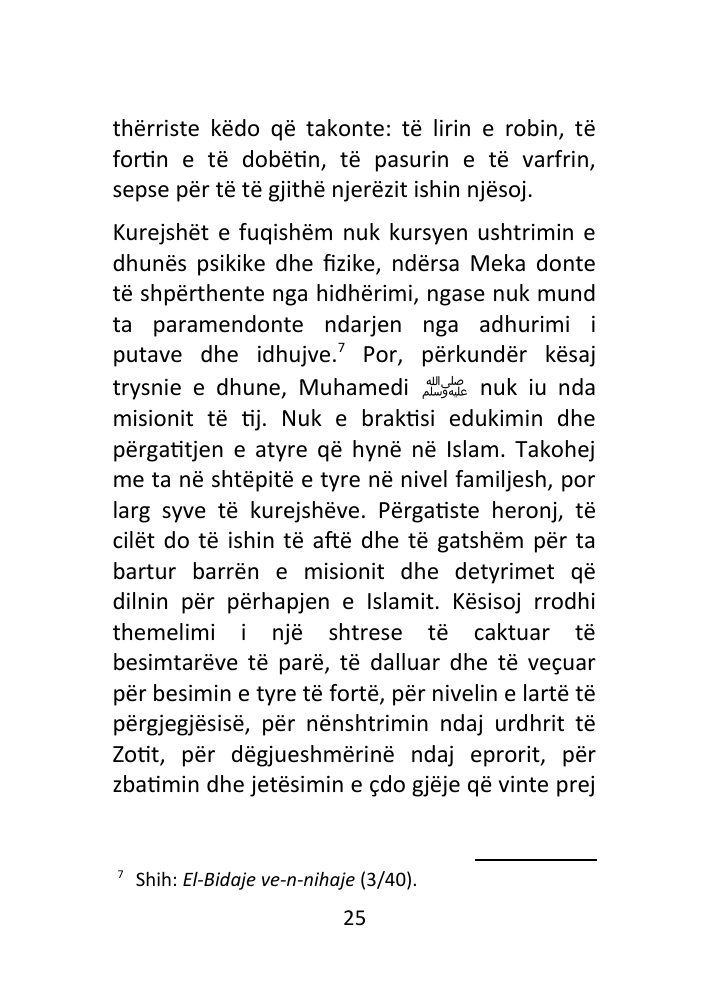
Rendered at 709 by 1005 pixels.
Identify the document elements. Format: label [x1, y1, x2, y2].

text [112, 216, 597, 799]
text [112, 112, 597, 204]
